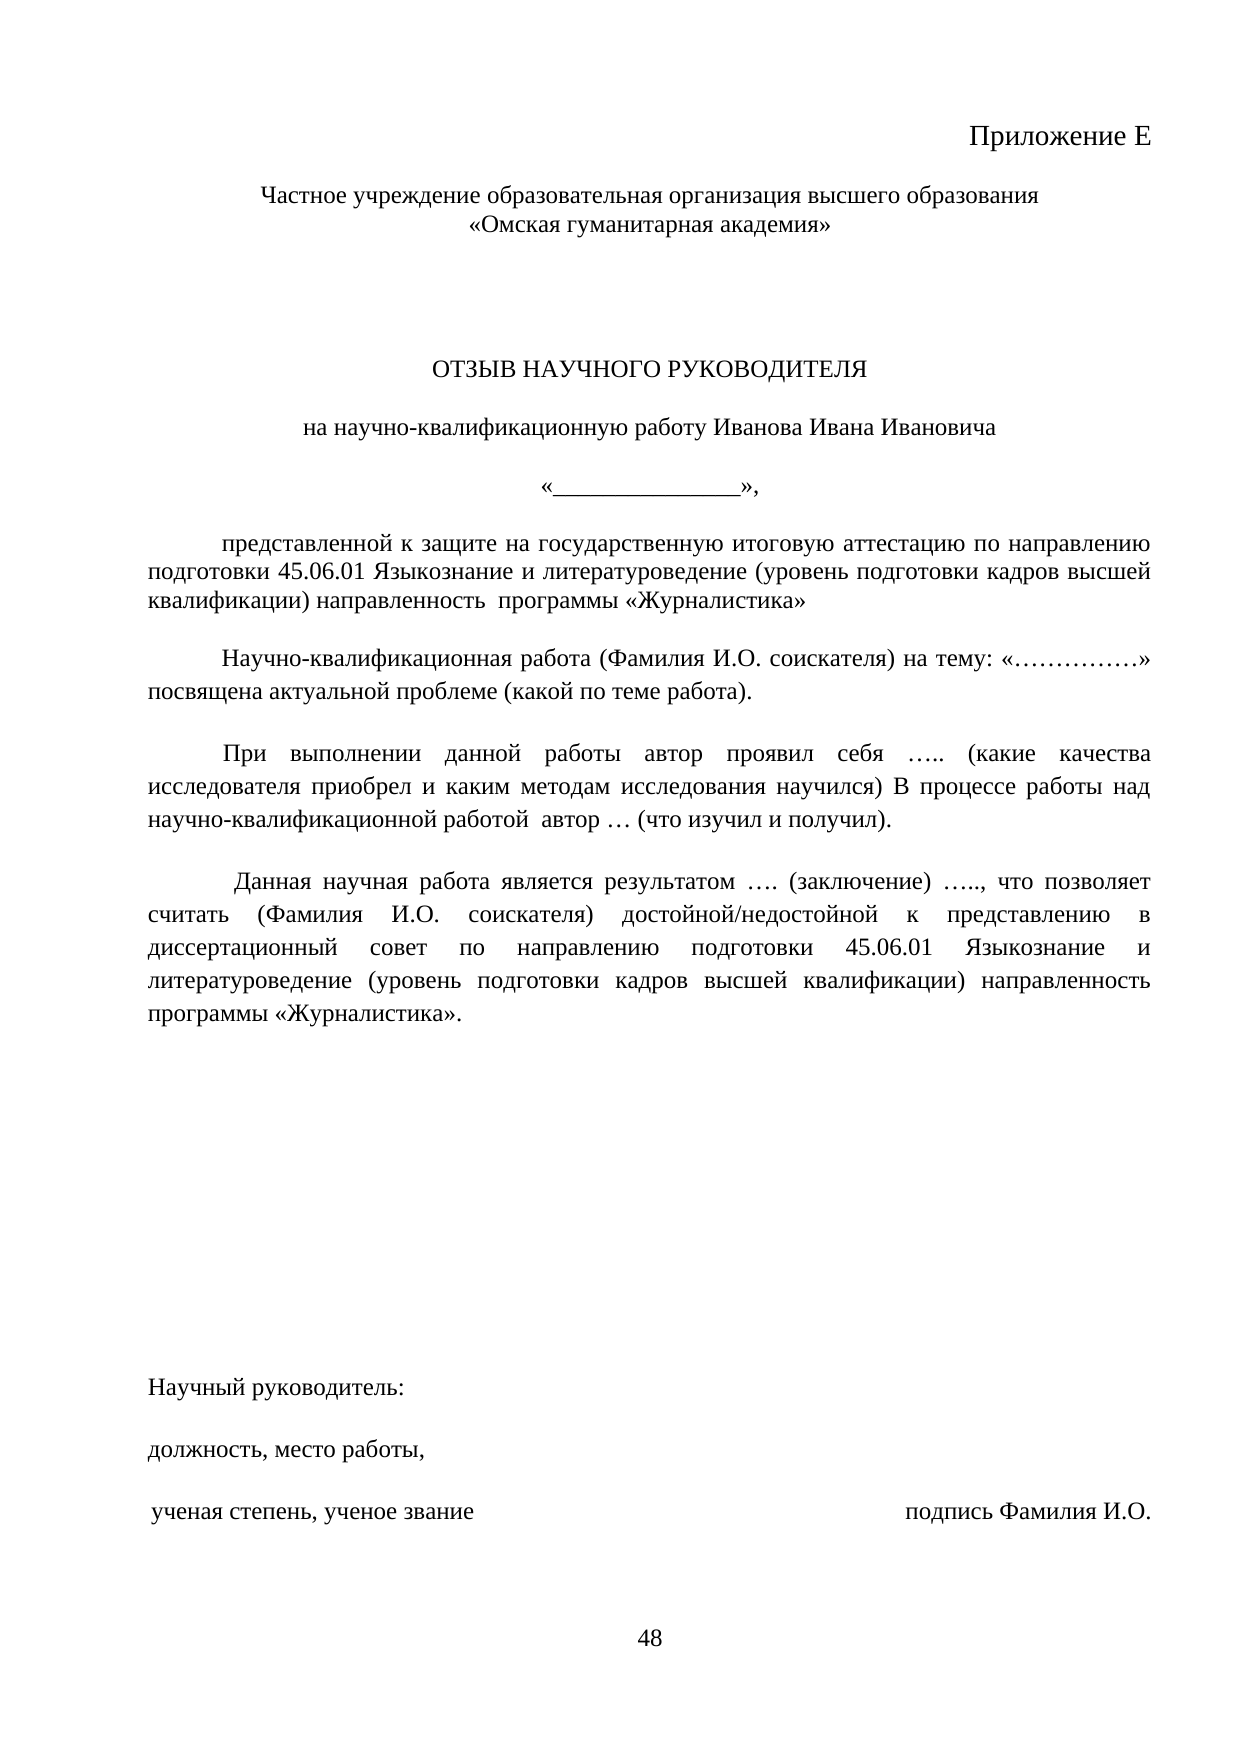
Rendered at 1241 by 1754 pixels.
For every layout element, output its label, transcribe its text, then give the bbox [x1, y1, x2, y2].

text «_______________», [148, 470, 1152, 498]
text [148, 1496, 1152, 1525]
text должность, место работы, [148, 1434, 1152, 1463]
text Научный руководитель: [148, 1372, 1152, 1400]
text При выполнении данной работы автор проявил себя ….. (какие качества исследователя приобрел и каким методам исследования научился) В процессе работы над научно-квалификационной работой автор … (что изучил и получил). [148, 738, 1152, 833]
text представленной к защите на государственную итоговую аттестацию по направлению подготовки 45.06.01 Языкознание и литературоведение (уровень подготовки кадров высшей квалификации) направленность программы «Журналистика» [148, 528, 1152, 614]
text Научно-квалификационная работа (Фамилия И.О. соискателя) на тему: «……………» посвящена актуальной проблеме (какой по теме работа). [148, 643, 1152, 705]
text «Омская гуманитарная академия» [148, 209, 1152, 238]
text ОТЗЫВ НАУЧНОГО РУКОВОДИТЕЛЯ [148, 354, 1152, 383]
text м.п.Приложение Е [148, 118, 1152, 151]
text Данная научная работа является результатом …. (заключение) ….., что позволяет считать (Фамилия И.О. соискателя) достойной/недостойной к представлению в диссертационный совет по направлению подготовки 45.06.01 Языкознание и литературоведение (уровень подготовки кадров высшей квалификации) направленность программы «Журналистика». [148, 866, 1152, 1027]
text Частное учреждение образовательная организация высшего образования [148, 181, 1152, 209]
text на научно-квалификационную работу Иванова Ивана Ивановича [148, 412, 1152, 441]
